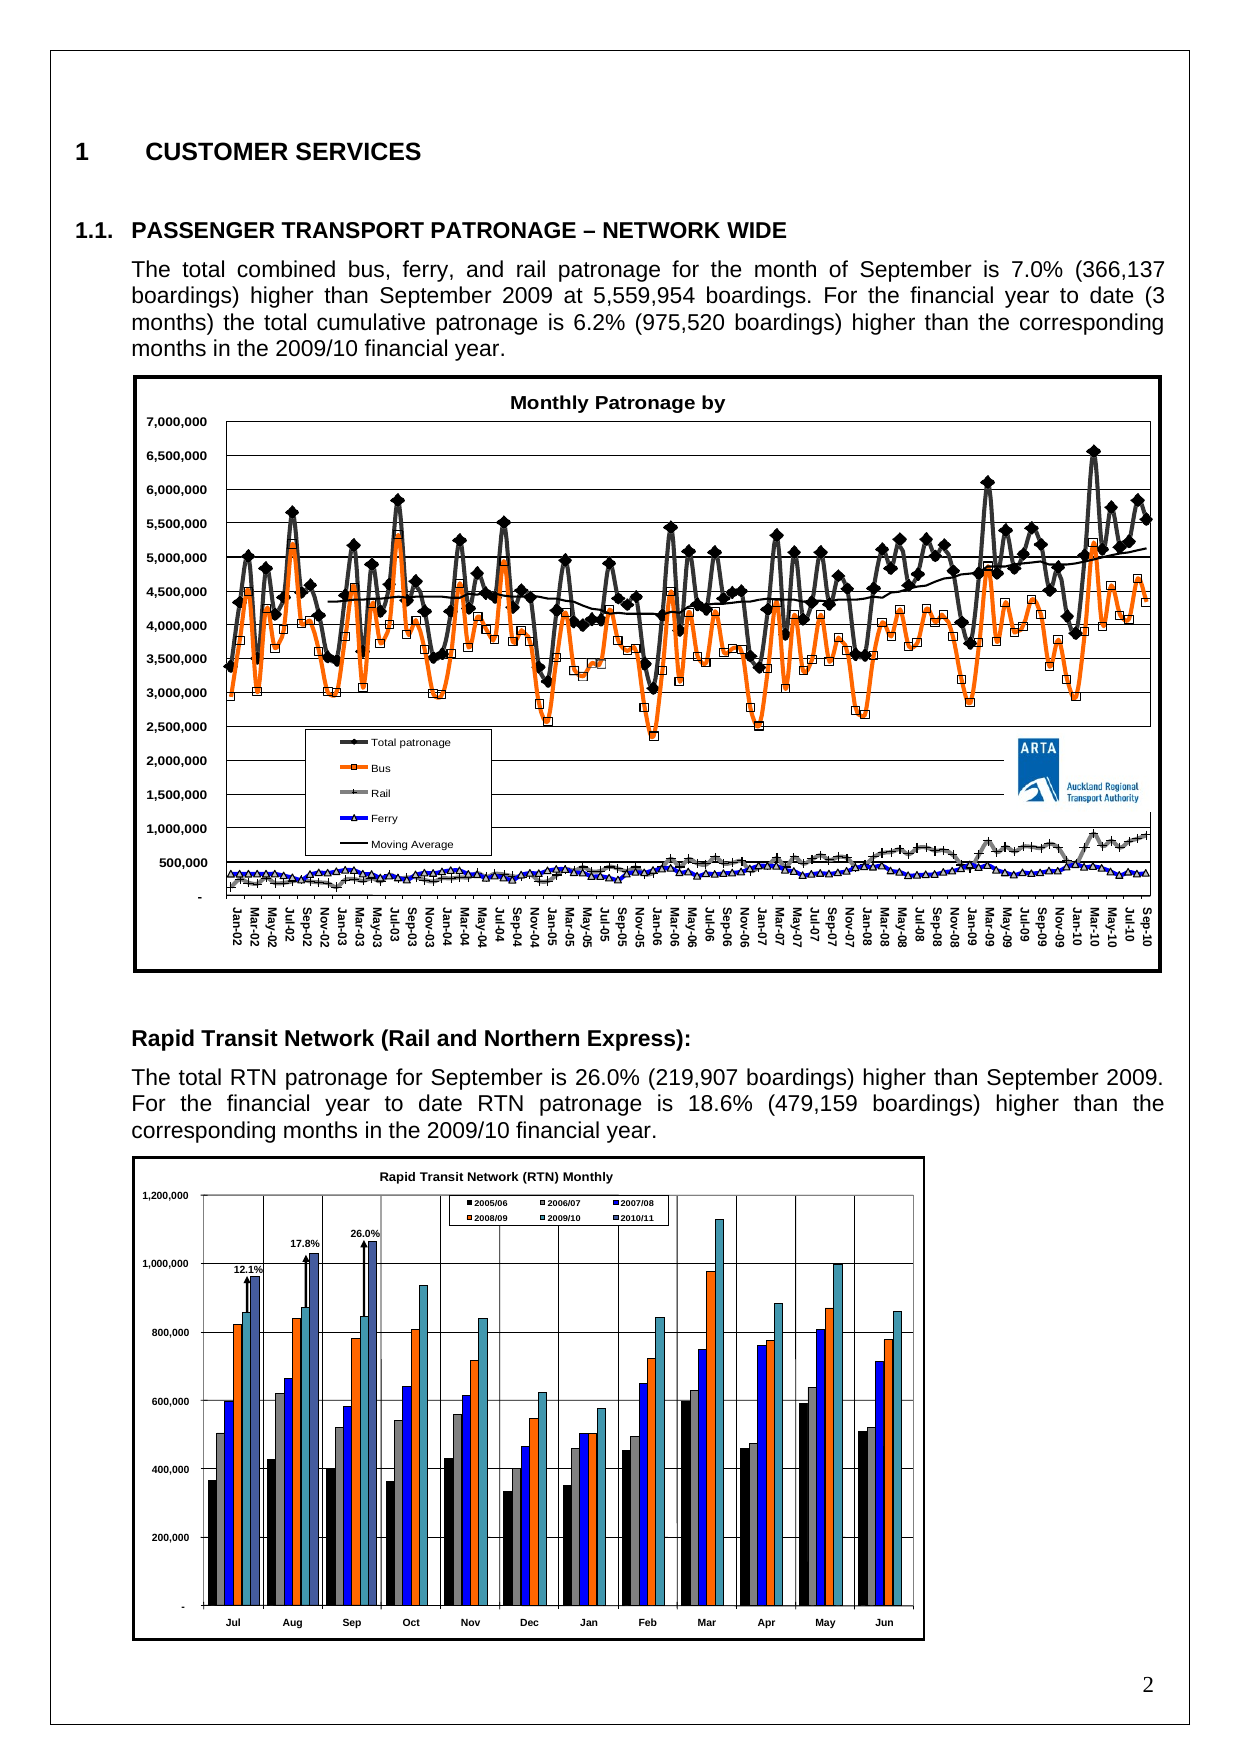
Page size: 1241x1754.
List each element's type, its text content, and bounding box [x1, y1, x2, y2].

picture [883, 561, 898, 575]
picture [223, 659, 234, 673]
picture [496, 515, 511, 529]
picture [892, 532, 907, 546]
picture [232, 595, 243, 609]
picture [376, 604, 387, 618]
picture [407, 599, 414, 607]
picture [417, 604, 432, 618]
picture [602, 556, 616, 570]
text 2 [64, 1671, 1153, 1697]
picture [1104, 500, 1118, 514]
picture [655, 616, 665, 622]
picture [323, 650, 341, 667]
picture [338, 588, 349, 600]
picture [963, 636, 977, 650]
picture [646, 681, 659, 695]
picture [919, 532, 960, 577]
picture [760, 602, 772, 616]
subtitle CUSTOMER SERVICES [75, 136, 1178, 165]
picture [271, 607, 282, 621]
picture [1068, 626, 1083, 640]
picture [640, 656, 652, 671]
text The total RTN patronage for September is 26.0% (219,907 boardings) higher than September 2009. For the financial year to date RTN patronage is 18.6% (479,159 boardings) higher than the corresponding months in the 2009/10 financial year. [131, 1064, 1166, 1143]
picture [390, 493, 405, 507]
picture [681, 544, 696, 558]
picture [954, 615, 969, 629]
picture [1112, 534, 1136, 553]
picture [1077, 548, 1090, 561]
picture [478, 594, 497, 604]
picture [971, 566, 983, 572]
picture [536, 660, 553, 688]
picture [663, 520, 678, 534]
picture [799, 612, 810, 626]
picture [382, 577, 391, 591]
picture [971, 571, 984, 580]
picture [1007, 564, 1030, 575]
picture [443, 604, 454, 618]
picture [1086, 444, 1101, 458]
picture [428, 647, 449, 664]
picture [408, 574, 423, 588]
picture [549, 603, 564, 617]
picture [745, 649, 766, 674]
picture [693, 606, 713, 616]
picture [851, 647, 872, 662]
picture [478, 586, 498, 593]
picture [346, 538, 361, 552]
picture [1042, 583, 1057, 597]
picture [300, 578, 317, 599]
picture [655, 608, 665, 613]
picture [558, 553, 572, 567]
picture [707, 545, 722, 559]
text Rapid Transit Network (Rail and Northern Express): [131, 1025, 1178, 1051]
picture [1004, 727, 1151, 812]
picture [992, 568, 1004, 580]
picture [276, 590, 285, 604]
picture [466, 601, 476, 615]
picture [470, 566, 484, 580]
picture [364, 557, 379, 571]
picture [998, 523, 1013, 537]
picture [1139, 512, 1153, 526]
picture [901, 567, 925, 589]
picture [285, 505, 299, 519]
picture [1007, 521, 1048, 564]
picture [787, 545, 801, 559]
picture [570, 612, 605, 632]
picture [511, 597, 537, 614]
picture [677, 623, 684, 637]
picture [311, 608, 326, 622]
picture [452, 533, 467, 547]
picture [804, 595, 819, 600]
picture [875, 542, 889, 556]
picture [1098, 542, 1109, 556]
picture [1130, 493, 1145, 507]
text The total combined bus, ferry, and rail patronage for the month of September is 7.0% (366,137 boardings) higher than September 2009 at 5,559,954 boardings. For the financial year to date (3 months) the total cumulative patronage is 6.2% (975,520 boardings) higher than the corresponding months in the 2009/10 financial year. [131, 256, 1166, 361]
picture [813, 545, 828, 559]
picture [782, 627, 790, 641]
subtitle PASSENGER TRANSPORT PATRONAGE – NETWORK WIDE [75, 217, 1178, 243]
picture [611, 590, 643, 611]
picture [831, 569, 854, 595]
picture [1060, 609, 1074, 623]
picture [866, 581, 881, 595]
picture [769, 528, 784, 542]
picture [804, 602, 819, 609]
picture [241, 549, 255, 563]
picture [569, 658, 606, 681]
picture [980, 475, 995, 489]
picture [690, 597, 713, 605]
picture [822, 602, 836, 611]
picture [716, 584, 748, 602]
picture [905, 587, 925, 592]
picture [258, 561, 273, 575]
picture [1051, 566, 1065, 574]
picture [514, 583, 537, 595]
